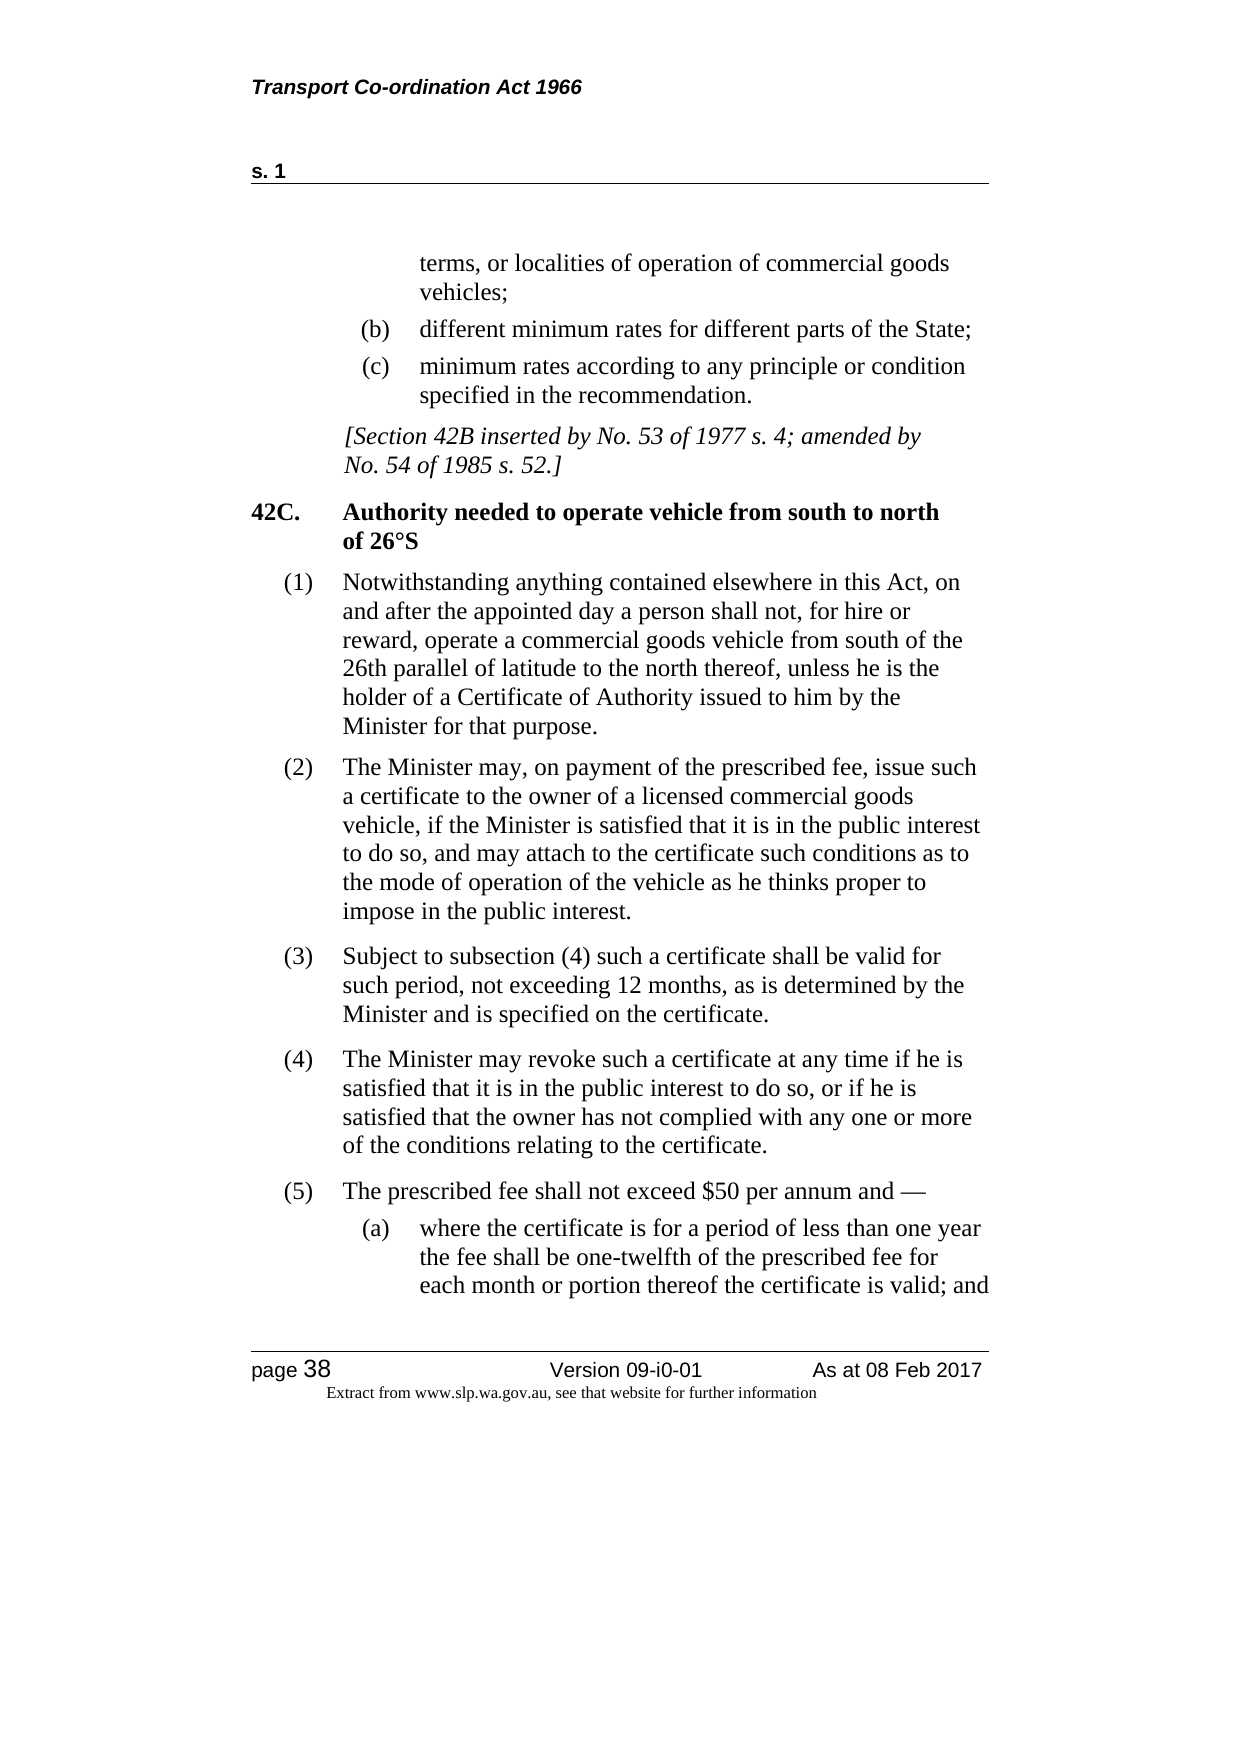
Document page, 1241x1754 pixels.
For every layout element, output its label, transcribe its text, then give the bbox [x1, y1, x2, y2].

text (5) The prescribed fee shall not exceed $50 per annum and — [251, 1176, 989, 1205]
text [251, 248, 989, 306]
text (c) minimum rates according to any principle or condition specified in the recommendation. [251, 351, 989, 408]
text (1) Notwithstanding anything contained elsewhere in this Act, on and after the appointed day a person shall not, for hire or reward, operate a commercial goods vehicle from south of the 26th parallel of latitude to the north thereof, unless he is the holder of a Certificate of Authority issued to him by the Minister for that purpose. [251, 567, 989, 740]
text [Section 42B inserted by No. 53 of 1977 s. 4; amended by No. 54 of 1985 s. 52.] [251, 421, 989, 478]
text (a) where the certificate is for a period of less than one year the fee shall be one-twelfth of the prescribed fee for each month or portion thereof the certificate is valid; and [251, 1213, 989, 1299]
subtitle 42C. Authority needed to operate vehicle from south to north of 26°S [251, 497, 989, 555]
text (b) different minimum rates for different parts of the State; [251, 314, 989, 343]
text (3) Subject to subsection (4) such a certificate shall be valid for such period, not exceeding 12 months, as is determined by the Minister and is specified on the certificate. [251, 941, 989, 1028]
text (2) The Minister may, on payment of the prescribed fee, issue such a certificate to the owner of a licensed commercial goods vehicle, if the Minister is satisfied that it is in the public interest to do so, and may attach to the certificate such conditions as to the mode of operation of the vehicle as he thinks proper to impose in the public interest. [251, 752, 989, 925]
text (4) The Minister may revoke such a certificate at any time if he is satisfied that it is in the public interest to do so, or if he is satisfied that the owner has not complied with any one or more of the conditions relating to the certificate. [251, 1044, 989, 1159]
